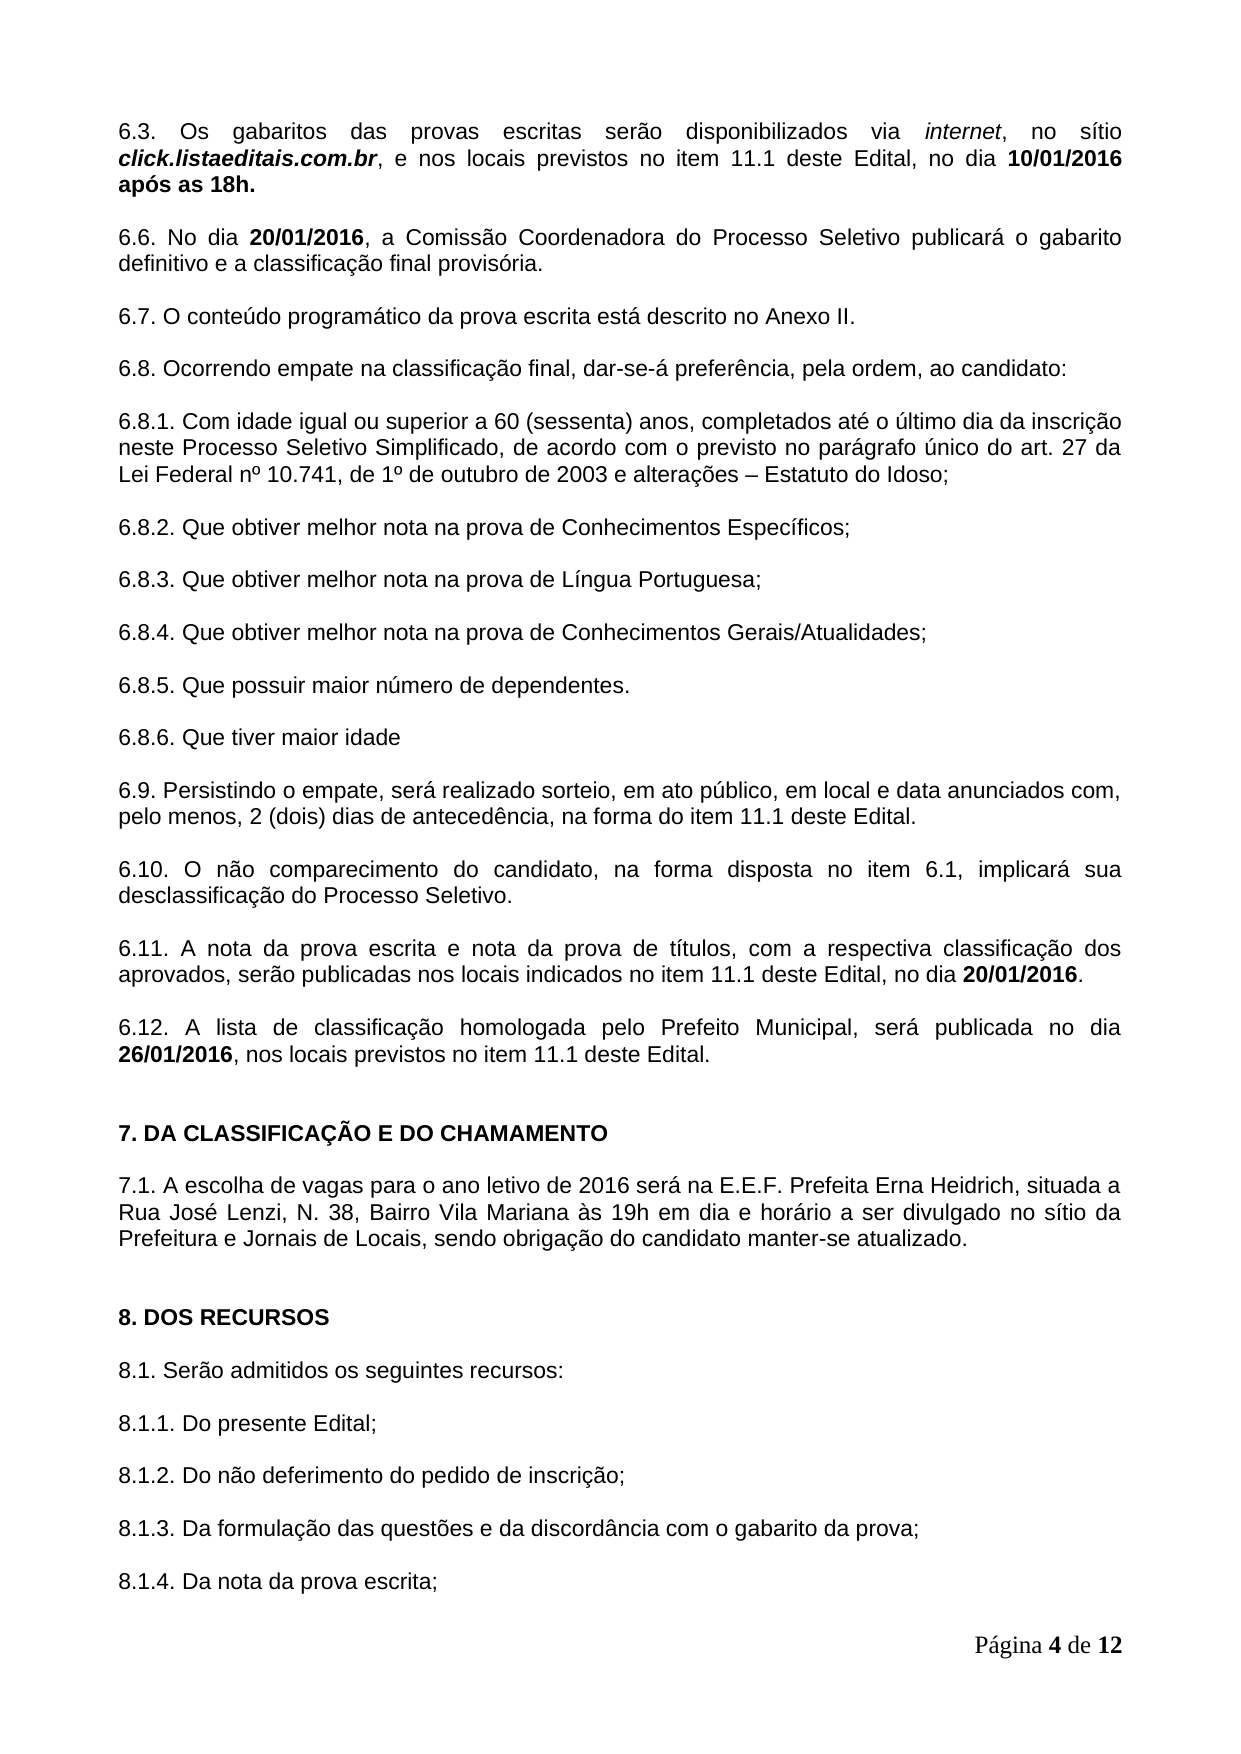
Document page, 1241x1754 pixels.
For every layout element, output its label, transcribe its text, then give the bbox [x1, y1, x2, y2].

text 6.8.5. Que possuir maior número de dependentes. [118, 672, 1122, 698]
text 8.1.4. Da nota da prova escrita; [118, 1568, 1122, 1594]
text 7. DA CLASSIFICAÇÃO E DO CHAMAMENTO [118, 1119, 1122, 1146]
text 6.11. A nota da prova escrita e nota da prova de títulos, com a respectiva classificação dos aprovados, serão publicadas nos locais indicados no item 11.1 deste Edital, no dia 20/01/2016. [118, 935, 1122, 988]
text 8. DOS RECURSOS [118, 1304, 1122, 1330]
text 8.1.3. Da formulação das questões e da discordância com o gabarito da prova; [118, 1515, 1122, 1541]
text 6.9. Persistindo o empate, será realizado sorteio, em ato público, em local e data anunciados com, pelo menos, 2 (dois) dias de antecedência, na forma do item 11.1 deste Edital. [118, 777, 1122, 830]
text 8.1.1. Do presente Edital; [118, 1409, 1122, 1436]
text 6.8.1. Com idade igual ou superior a 60 (sessenta) anos, completados até o último dia da inscrição neste Processo Seletivo Simplificado, de acordo com o previsto no parágrafo único do art. 27 da Lei Federal nº 10.741, de 1º de outubro de 2003 e alterações – Estatuto do Idoso; [118, 408, 1122, 487]
text 6.7. O conteúdo programático da prova escrita está descrito no Anexo II. [118, 303, 1122, 329]
text 7.1. A escolha de vagas para o ano letivo de 2016 será na E.E.F. Prefeita Erna Heidrich, situada a Rua José Lenzi, N. 38, Bairro Vila Mariana às 19h em dia e horário a ser divulgado no sítio da Prefeitura e Jornais de Locais, sendo obrigação do candidato manter-se atualizado. [118, 1172, 1122, 1251]
text 6.12. A lista de classificação homologada pelo Prefeito Municipal, será publicada no dia 26/01/2016, nos locais previstos no item 11.1 deste Edital. [118, 1014, 1122, 1067]
text 6.6. No dia 20/01/2016, a Comissão Coordenadora do Processo Seletivo publicará o gabarito definitivo e a classificação final provisória. [118, 223, 1122, 276]
text 6.10. O não comparecimento do candidato, na forma disposta no item 6.1, implicará sua desclassificação do Processo Seletivo. [118, 856, 1122, 909]
text 6.8.2. Que obtiver melhor nota na prova de Conhecimentos Específicos; [118, 513, 1122, 540]
text 6.8. Ocorrendo empate na classificação final, dar-se-á preferência, pela ordem, ao candidato: [118, 355, 1122, 382]
text 6.8.6. Que tiver maior idade [118, 724, 1122, 751]
text 6.8.4. Que obtiver melhor nota na prova de Conhecimentos Gerais/Atualidades; [118, 619, 1122, 645]
text 6.3. Os gabaritos das provas escritas serão disponibilizados via internet, no sítio click.listaeditais.com.br, e nos locais previstos no item 11.1 deste Edital, no dia 10/01/2016 após as 18h. [118, 118, 1122, 197]
text 8.1. Serão admitidos os seguintes recursos: [118, 1357, 1122, 1383]
text 8.1.2. Do não deferimento do pedido de inscrição; [118, 1462, 1122, 1488]
text 6.8.3. Que obtiver melhor nota na prova de Língua Portuguesa; [118, 566, 1122, 592]
